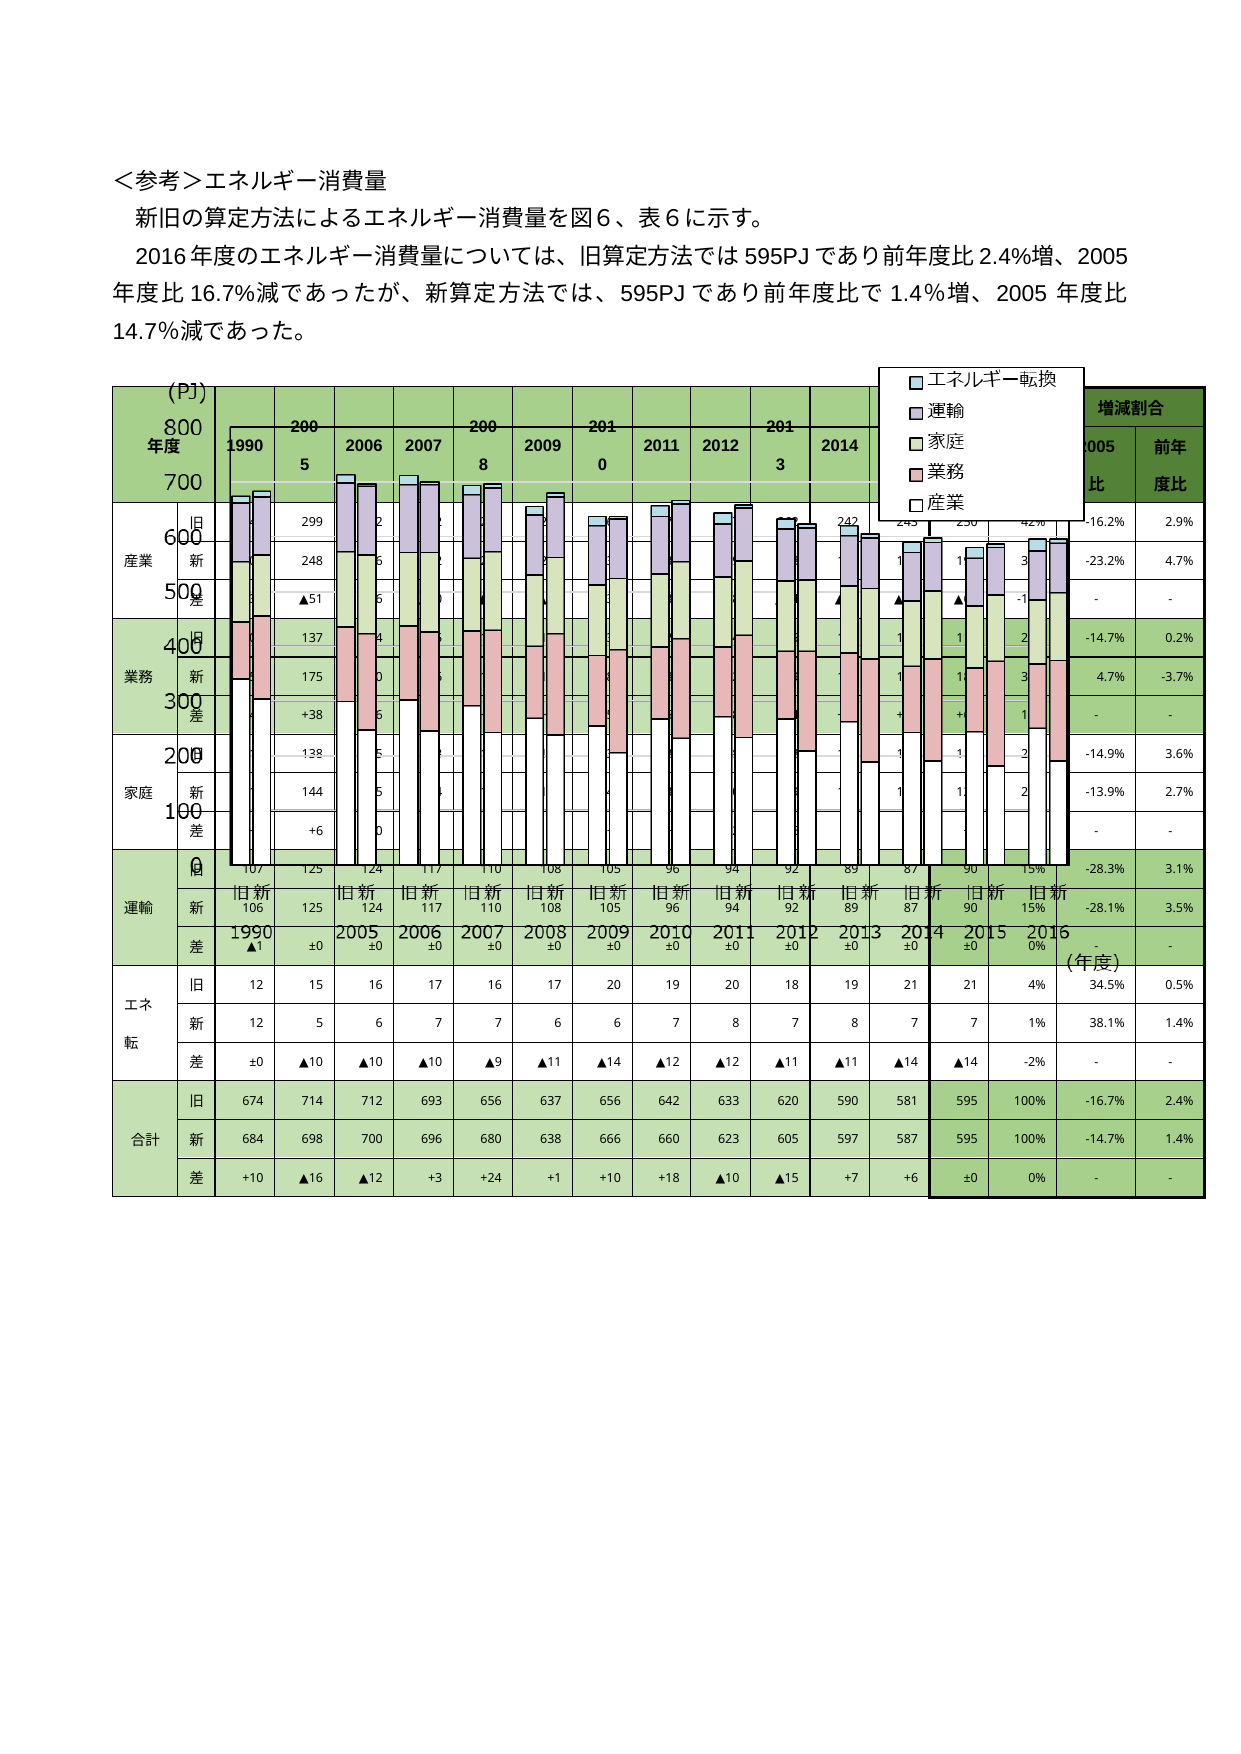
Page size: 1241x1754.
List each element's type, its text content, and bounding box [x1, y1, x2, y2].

table_cell 1% [989, 1004, 1056, 1042]
table_cell 4.7% [1158, 542, 1203, 579]
table_cell 590 [811, 1081, 869, 1119]
table_cell 700 [335, 1120, 393, 1157]
table_cell 1.4% [1136, 1004, 1203, 1042]
table_cell 620 [751, 1081, 809, 1119]
table_cell 642 [633, 1081, 690, 1119]
table_cell ▲14 [573, 1043, 632, 1080]
table_cell 660 [633, 1120, 690, 1157]
table_cell ▲11 [513, 1043, 572, 1080]
table_cell ▲12 [633, 1043, 690, 1080]
table_cell 新 [178, 1120, 214, 1157]
table_cell -16.7% [1057, 1081, 1135, 1119]
table_cell 2.9% [1158, 503, 1203, 541]
table_cell 合計 [113, 1081, 177, 1196]
table_cell ▲11 [751, 1043, 809, 1080]
table_cell 698 [275, 1120, 334, 1157]
table_cell 605 [751, 1120, 809, 1157]
table_header 増減割合 [1158, 389, 1203, 426]
table_cell 623 [691, 1120, 750, 1157]
table_cell ▲10 [335, 1043, 393, 1080]
table_cell +24 [454, 1159, 512, 1196]
table_cell ▲10 [394, 1043, 453, 1080]
table_cell ▲10 [275, 1043, 334, 1080]
picture [112, 362, 1158, 995]
table_cell - [1158, 580, 1203, 618]
table_cell 3.5% [1158, 889, 1203, 926]
table_cell +10 [216, 1159, 274, 1196]
table_cell -14.7% [1057, 1120, 1135, 1157]
table_cell 595 [931, 1120, 988, 1157]
table_cell 0% [989, 1159, 1056, 1196]
table_cell +18 [633, 1159, 690, 1196]
table_cell 7 [870, 1004, 928, 1042]
table_cell 2.7% [1158, 773, 1203, 811]
table_cell 638 [513, 1120, 572, 1157]
table_cell 656 [573, 1081, 632, 1119]
table_cell ±0 [216, 1043, 274, 1080]
table_cell 656 [454, 1081, 512, 1119]
text 新旧の算定方法によるエネルギー消費量を図６、表６に示す。 [112, 198, 1128, 236]
table_cell 714 [275, 1081, 334, 1119]
table_cell ▲11 [811, 1043, 869, 1080]
table_cell ▲9 [454, 1043, 512, 1080]
table_cell ▲12 [335, 1159, 393, 1196]
table_cell 差 [178, 1159, 214, 1196]
table_cell ±0 [931, 1159, 988, 1196]
table_cell 100% [989, 1120, 1056, 1157]
table_cell 637 [513, 1081, 572, 1119]
table_cell 693 [394, 1081, 453, 1119]
table_cell 3.6% [1158, 735, 1203, 772]
table_cell ▲15 [751, 1159, 809, 1196]
table_cell 3.1% [1158, 850, 1203, 888]
table_cell 712 [335, 1081, 393, 1119]
table_cell 6 [513, 1004, 572, 1042]
table_cell 7 [633, 1004, 690, 1042]
table_cell 6 [335, 1004, 393, 1042]
table_cell 674 [216, 1081, 274, 1119]
table_cell - [1136, 1159, 1203, 1196]
table_cell - [1158, 696, 1203, 733]
table_cell 7 [751, 1004, 809, 1042]
text 2016年度のエネルギー消費量については、旧算定方法では595PJであり前年度比2.4%増、2005年度比16.7%減であったが、新算定方法では、595PJであり前年度比で1.4％増、2005 年度比14.7％減であった。 [112, 236, 1128, 348]
table_cell +6 [870, 1159, 928, 1196]
table_cell ▲12 [691, 1043, 750, 1080]
table_cell ▲10 [691, 1159, 750, 1196]
table_cell 666 [573, 1120, 632, 1157]
table_cell - [1057, 1043, 1135, 1080]
table_cell 旧 [178, 1081, 214, 1119]
table_cell - [1158, 927, 1203, 965]
table_cell - [1136, 1043, 1203, 1080]
table_cell - [1158, 812, 1203, 849]
table_cell +3 [394, 1159, 453, 1196]
table_cell - [1057, 1159, 1135, 1196]
table_cell 0.2% [1158, 619, 1203, 656]
table_cell +10 [573, 1159, 632, 1196]
table_cell エネ転 [113, 995, 177, 1080]
table_cell 696 [394, 1120, 453, 1157]
table_cell 100% [989, 1081, 1056, 1119]
table_cell ▲16 [275, 1159, 334, 1196]
table_cell 1.4% [1136, 1120, 1203, 1157]
table_cell 差 [178, 1043, 214, 1080]
table_cell -3.7% [1158, 658, 1203, 695]
table_cell 684 [216, 1120, 274, 1157]
table_cell 前年度比 [1158, 427, 1203, 502]
table_cell 597 [811, 1120, 869, 1157]
table_cell 581 [870, 1081, 928, 1119]
table_cell -2% [989, 1043, 1056, 1080]
table_cell 680 [454, 1120, 512, 1157]
table_cell 633 [691, 1081, 750, 1119]
table_cell 587 [870, 1120, 928, 1157]
table_cell 8 [811, 1004, 869, 1042]
table_cell 0.5% [1136, 966, 1203, 1003]
table_cell ▲14 [870, 1043, 928, 1080]
table_cell 2.4% [1136, 1081, 1203, 1119]
table_cell 5 [275, 1004, 334, 1042]
text ＜参考＞エネルギー消費量 [112, 161, 1128, 198]
table_cell 595 [931, 1081, 988, 1119]
table_cell 新 [178, 1004, 214, 1042]
table_cell 6 [573, 1004, 632, 1042]
table_cell 7 [394, 1004, 453, 1042]
table_cell 12 [216, 1004, 274, 1042]
table_cell 7 [931, 1004, 988, 1042]
table_cell ▲14 [931, 1043, 988, 1080]
table_cell 38.1% [1057, 1004, 1135, 1042]
table_cell 8 [691, 1004, 750, 1042]
table_cell +1 [513, 1159, 572, 1196]
table_cell 7 [454, 1004, 512, 1042]
table_cell +7 [811, 1159, 869, 1196]
